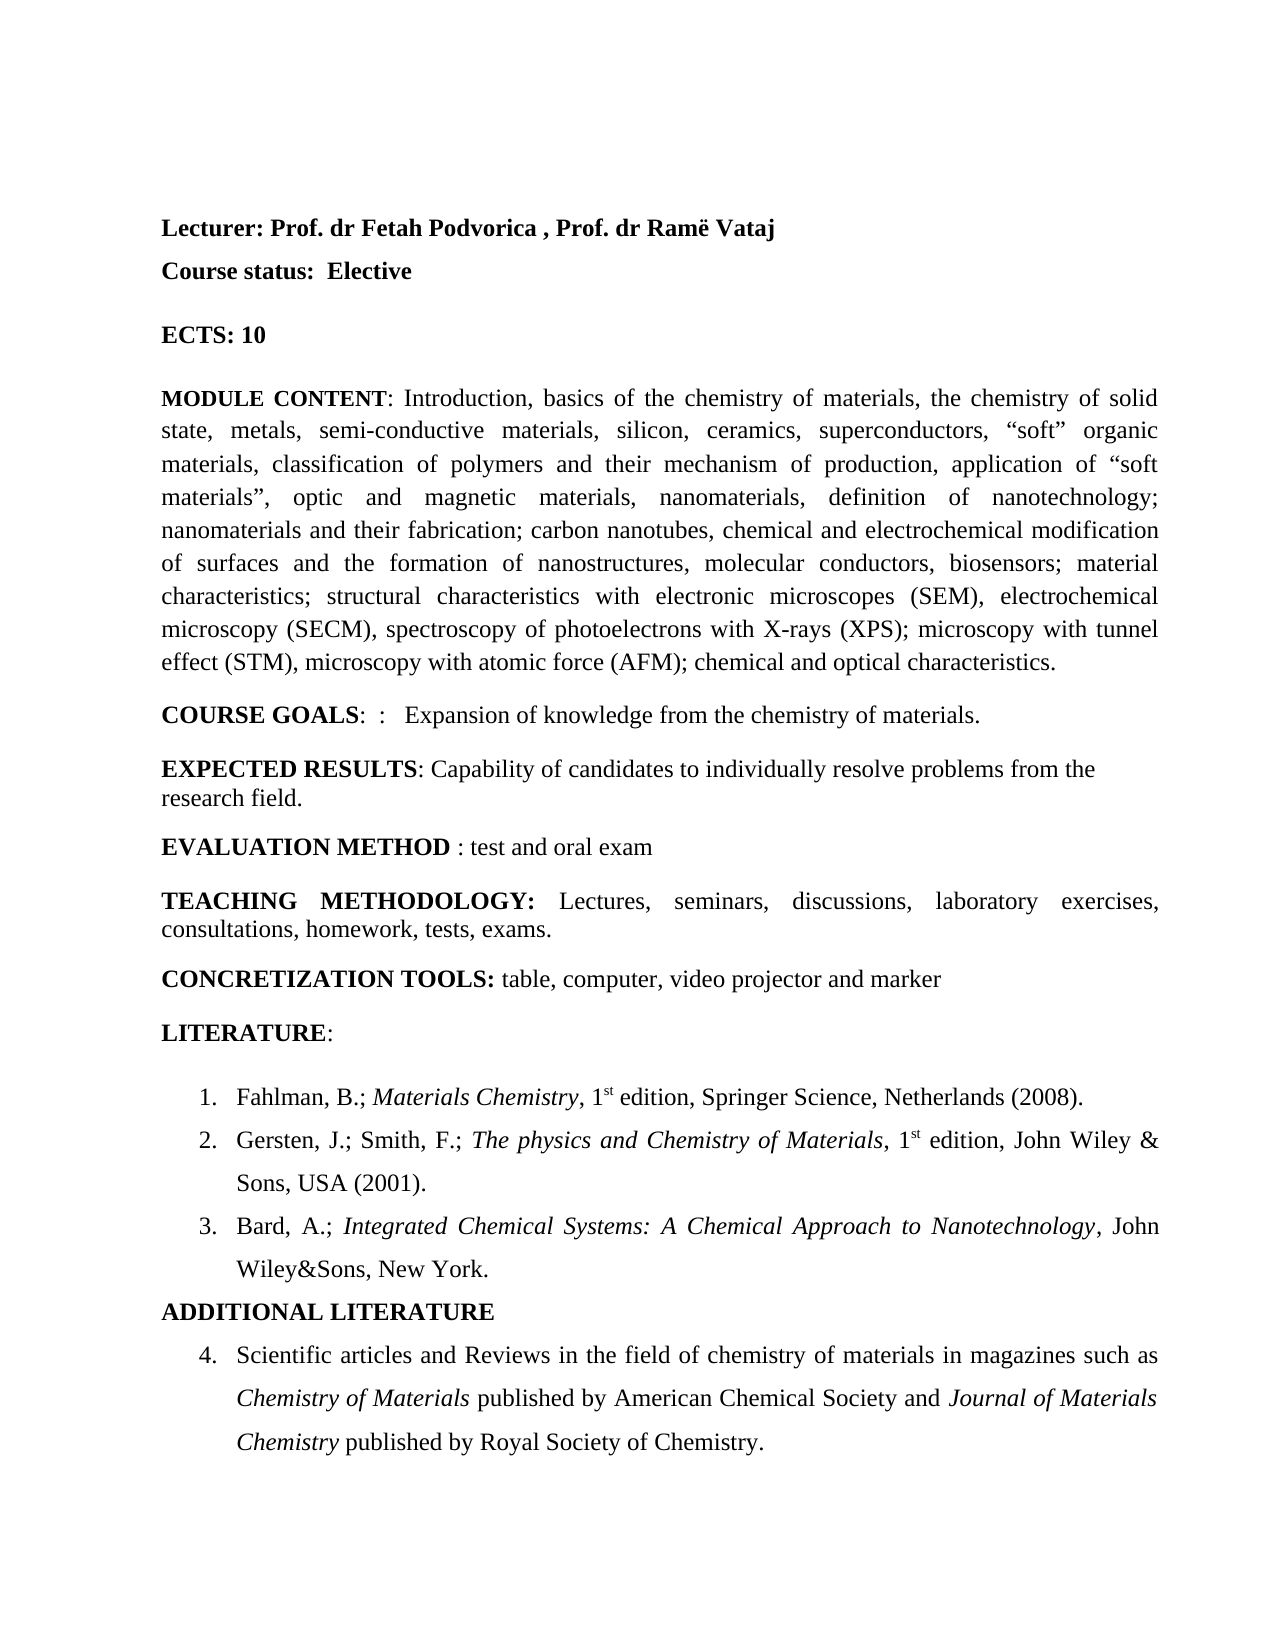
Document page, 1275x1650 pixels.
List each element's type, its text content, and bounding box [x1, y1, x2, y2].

table_cell CONCRETIZATION TOOLS: table, computer, video projector and marker [150, 964, 1171, 1018]
table_cell MODULE CONTENT: Introduction, basics of the chemistry of materials, the chemistry of solid state, metals, semi-conductive materials, silicon, ceramics, superconductors, “soft” organic materials, classification of polymers and their mechanism of production, application of “soft materials”, optic and magnetic materials, nanomaterials, definition of nanotechnology; nanomaterials and their fabrication; carbon nanotubes, chemical and electrochemical modification of surfaces and the formation of nanostructures, molecular conductors, biosensors; material characteristics; structural characteristics with electronic microscopes (SEM), electrochemical microscopy (SECM), spectroscopy of photoelectrons with X-rays (XPS); microscopy with tunnel effect (STM), microscopy with atomic force (AFM); chemical and optical characteristics. COURSE GOALS: : Expansion of knowledge from the chemistry of materials. [150, 383, 1171, 754]
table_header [150, 150, 1171, 383]
table_cell TEACHING METHODOLOGY: Lectures, seminars, discussions, laboratory exercises, consultations, homework, tests, exams. [150, 886, 1171, 964]
table_cell LITERATURE: Fahlman, B.; Materials Chemistry, 1st edition, Springer Science, Netherlands (2008). Gersten, J.; Smith, F.; The physics and Chemistry of Materials, 1st edition, John Wiley & Sons, USA (2001). Bard, A.; Integrated Chemical Systems: A Chemical Approach to Nanotechnology, John Wiley&Sons, New York. ADDITIONAL LITERATURE Scientific articles and Reviews in the field of chemistry of materials in magazines such as Chemistry of Materials published by American Chemical Society and Journal of Materials Chemistry published by Royal Society of Chemistry. [150, 1018, 1171, 1468]
table_cell EVALUATION METHOD : test and oral exam [150, 833, 1171, 886]
table_cell EXPECTED RESULTS: Capability of candidates to individually resolve problems from the research field. [150, 754, 1171, 832]
